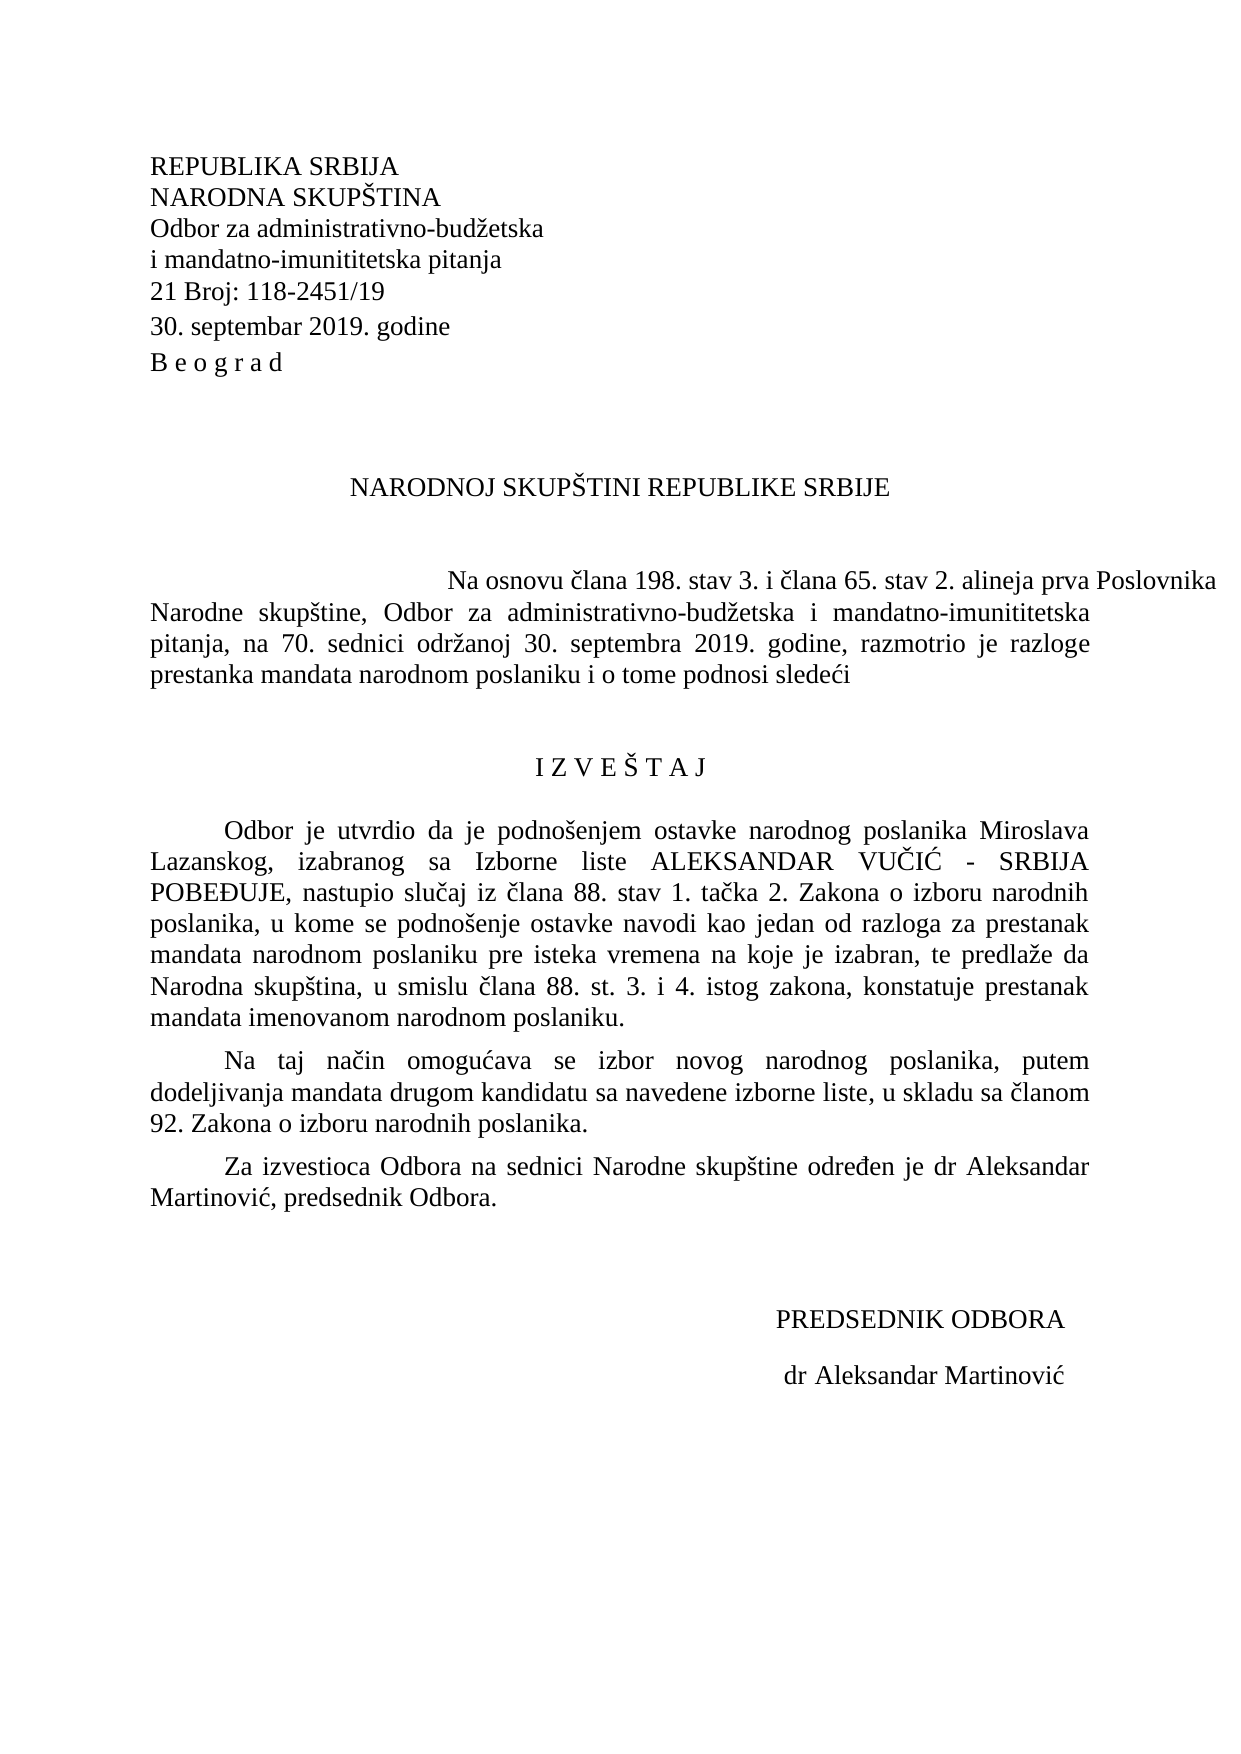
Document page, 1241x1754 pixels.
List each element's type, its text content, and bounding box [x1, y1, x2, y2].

text Odbor je utvrdio da je podnošenjem ostavke narodnog poslanika Miroslava Lazanskog, izabranog sa Izborne liste ALEKSANDAR VUČIĆ - SRBIJA POBEĐUJE, nastupio slučaj iz člana 88. stav 1. tačka 2. Zakona o izboru narodnih poslanika, u kome se podnošenje ostavke navodi kao jedan od razloga za prestanak mandata narodnom poslaniku pre isteka vremena na koje je izabran, te predlaže da Narodna skupština, u smislu člana 88. st. 3. i 4. istog zakona, konstatuje prestanak mandata imenovanom narodnom poslaniku. [150, 814, 1090, 1032]
text 30. septembar 2019. godine [150, 310, 1090, 341]
text Za izvestioca Odbora na sednici Narodne skupštine određen je dr Aleksandar Martinović, predsednik Odbora. [150, 1150, 1090, 1213]
text dr Aleksandar Martinović [150, 1359, 1090, 1391]
text Na taj način omogućava se izbor novog narodnog poslanika, putem dodeljivanja mandata drugom kandidatu sa navedene izborne liste, u skladu sa članom 92. Zakona o izboru narodnih poslanika. [150, 1044, 1090, 1138]
text B e o g r a d [150, 346, 1090, 377]
text I Z V E Š T A J [150, 752, 1090, 783]
text Odbor za administrativno-budžetska [150, 212, 1090, 243]
text PREDSEDNIK ODBORA [306, 1303, 1090, 1334]
text 21 Broj: 118-2451/19 [150, 274, 1090, 306]
text Na osnovu člana 198. stav 3. i člana 65. stav 2. alineja prva Poslovnika Narodne skupštine, Odbor za administrativno-budžetska i mandatno-imunititetska pitanja, na 70. sednici održanoj 30. septembra 2019. godine, razmotrio je razloge prestanka mandata narodnom poslaniku i o tome podnosi sledeći [150, 564, 1090, 689]
text NARODNOJ SKUPŠTINI REPUBLIKE SRBIJE [150, 471, 1090, 502]
text REPUBLIKA SRBIJA [150, 150, 1090, 181]
text i mandatno-imunititetska pitanja [150, 243, 1090, 274]
text NARODNA SKUPŠTINA [150, 181, 1090, 212]
